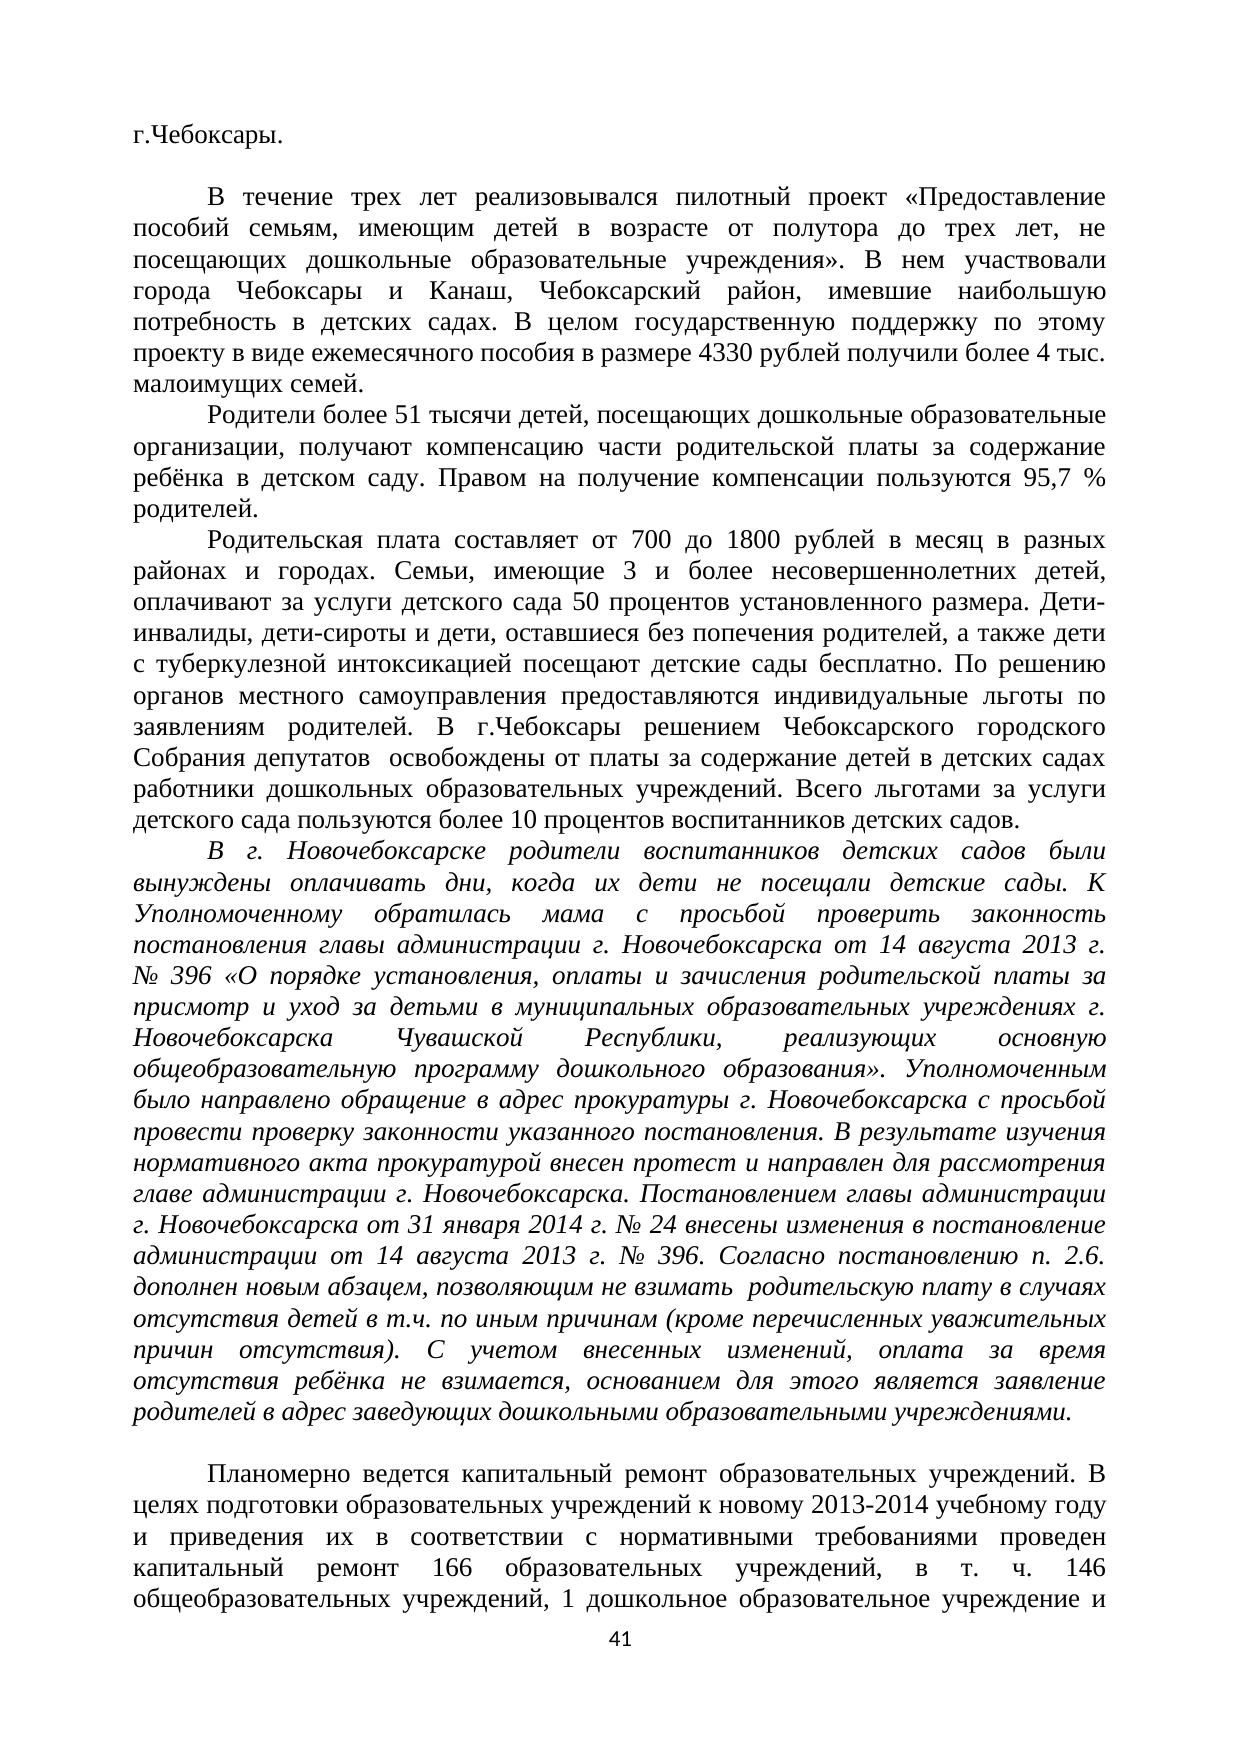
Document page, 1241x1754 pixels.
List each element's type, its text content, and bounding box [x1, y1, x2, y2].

text Родительская плата составляет от 700 до 1800 рублей в месяц в разных районах и городах. Семьи, имеющие 3 и более несовершеннолетних детей, оплачивают за услуги детского сада 50 процентов установленного размера. Дети-инвалиды, дети-сироты и дети, оставшиеся без попечения родителей, а также дети с туберкулезной интоксикацией посещают детские сады бесплатно. По решению органов местного самоуправления предоставляются индивидуальные льготы по заявлениям родителей. В г.Чебоксары решением Чебоксарского городского Собрания депутатов освобождены от платы за содержание детей в детских садах работники дошкольных образовательных учреждений. Всего льготами за услуги детского сада пользуются более 10 процентов воспитанников детских садов. [133, 523, 1107, 834]
text В г. Новочебоксарске родители воспитанников детских садов были вынуждены оплачивать дни, когда их дети не посещали детские сады. К Уполномоченному обратилась мама с просьбой проверить законность постановления главы администрации г. Новочебоксарска от 14 августа 2013 г. № 396 «О порядке установления, оплаты и зачисления родительской платы за присмотр и уход за детьми в муниципальных образовательных учреждениях г. Новочебоксарска Чувашской Республики, реализующих основную общеобразовательную программу дошкольного образования». Уполномоченным было направлено обращение в адрес прокуратуры г. Новочебоксарска с просьбой провести проверку законности указанного постановления. В результате изучения нормативного акта прокуратурой внесен протест и направлен для рассмотрения главе администрации г. Новочебоксарска. Постановлением главы администрации г. Новочебоксарска от 31 января 2014 г. № 24 внесены изменения в постановление администрации от 14 августа 2013 г. № 396. Согласно постановлению п. 2.6. дополнен новым абзацем, позволяющим не взимать родительскую плату в случаях отсутствия детей в т.ч. по иным причинам (кроме перечисленных уважительных причин отсутствия). С учетом внесенных изменений, оплата за время отсутствия ребёнка не взимается, основанием для этого является заявление родителей в адрес заведующих дошкольными образовательными учреждениями. [133, 834, 1107, 1426]
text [133, 118, 1107, 149]
text Родители более 51 тысячи детей, посещающих дошкольные образовательные организации, получают компенсацию части родительской платы за содержание ребёнка в детском саду. Правом на получение компенсации пользуются 95,7 % родителей. [133, 398, 1107, 523]
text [133, 1457, 1107, 1613]
text В течение трех лет реализовывался пилотный проект «Предоставление пособий семьям, имеющим детей в возрасте от полутора до трех лет, не посещающих дошкольные образовательные учреждения». В нем участвовали города Чебоксары и Канаш, Чебоксарский район, имевшие наибольшую потребность в детских садах. В целом государственную поддержку по этому проекту в виде ежемесячного пособия в размере 4330 рублей получили более 4 тыс. малоимущих семей. [133, 180, 1107, 398]
